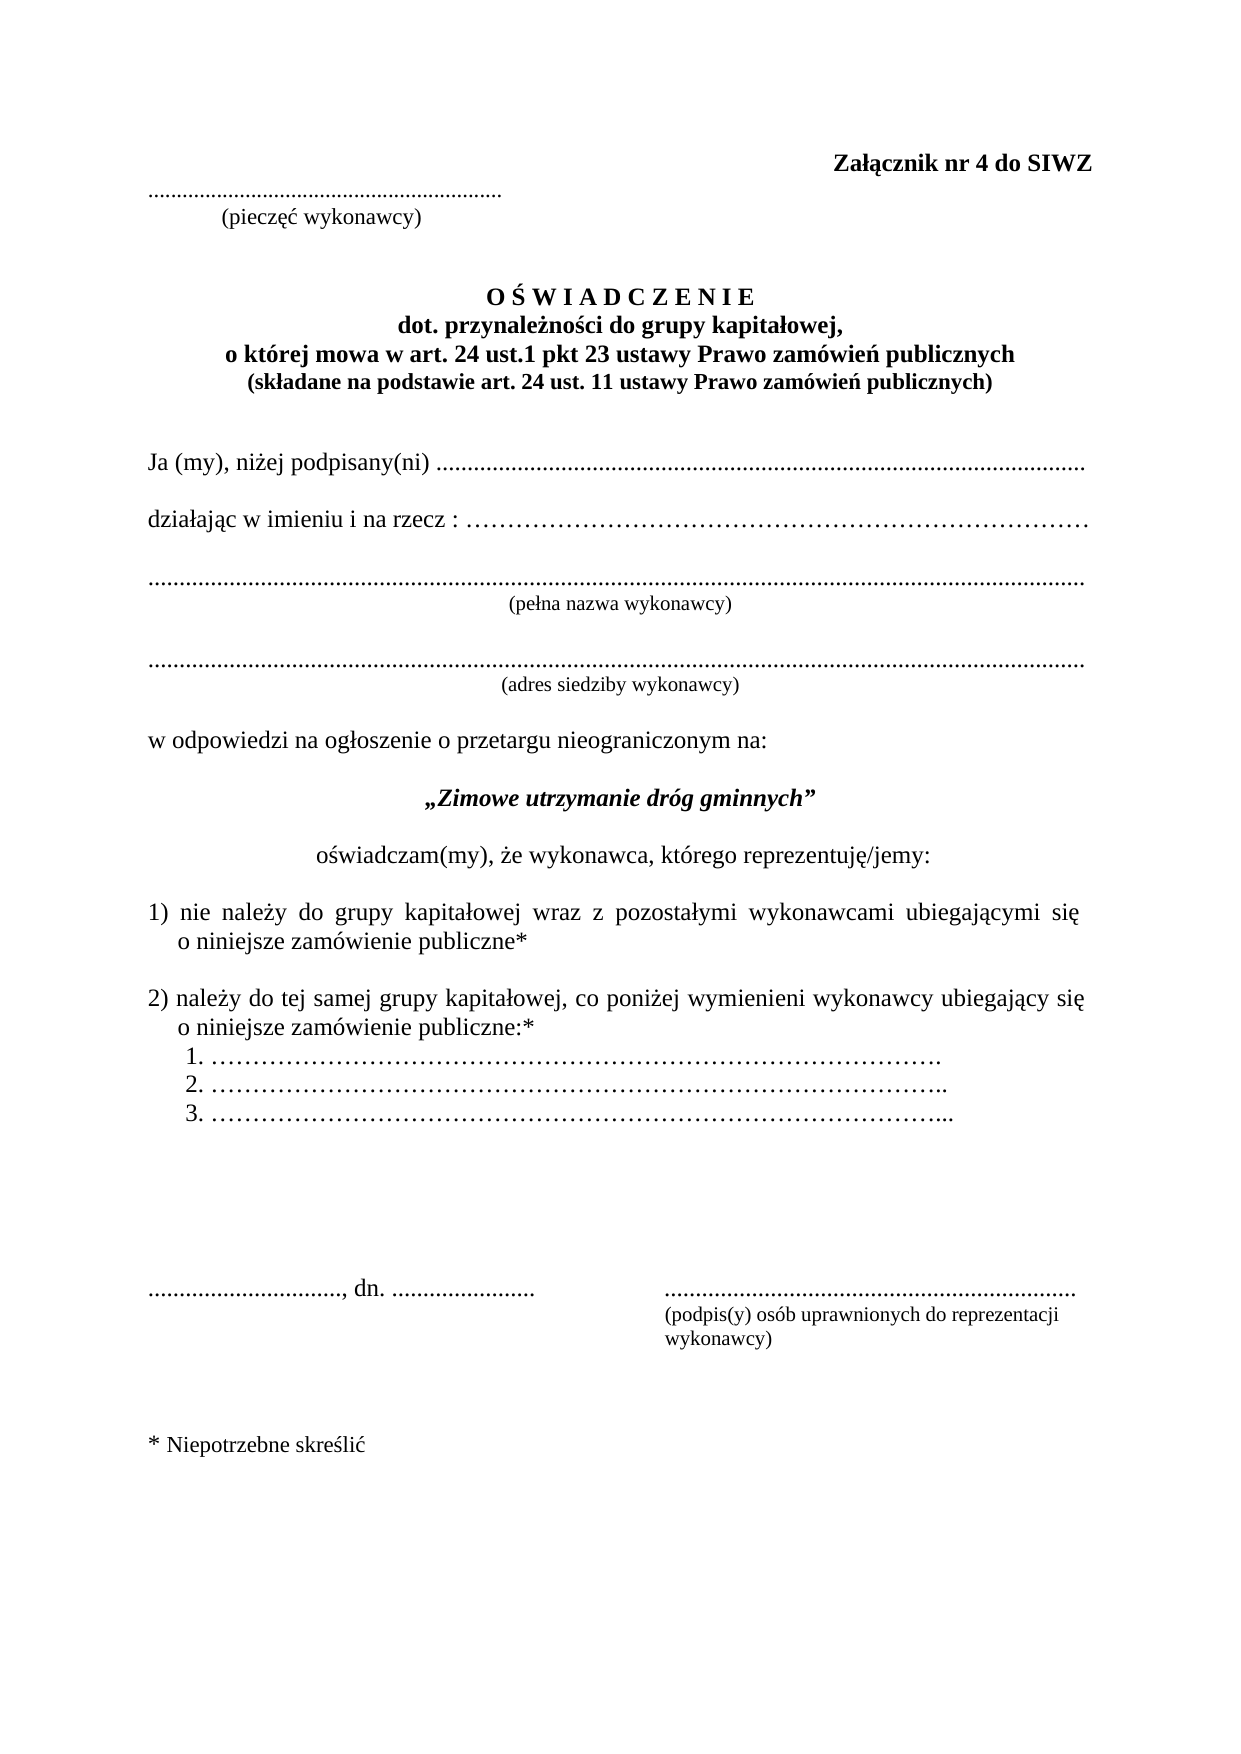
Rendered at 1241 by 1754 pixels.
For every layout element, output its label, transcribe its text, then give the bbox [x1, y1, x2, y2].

text (pełna nazwa wykonawcy) [148, 591, 1093, 615]
text o której mowa w art. 24 ust.1 pkt 23 ustawy Prawo zamówień publicznych [148, 339, 1093, 368]
text ...................................................................................................................................................... [148, 644, 1093, 672]
text oświadczam(my), że wykonawca, którego reprezentuję/jemy: [148, 840, 1093, 869]
text * Niepotrzebne skreślić [148, 1429, 1093, 1458]
text ..............................., dn. ....................... .................................................................. [148, 1273, 1093, 1302]
text 2) należy do tej samej grupy kapitałowej, co poniżej wymienieni wykonawcy ubiegający się o niniejsze zamówienie publiczne:* [148, 983, 1093, 1041]
text (składane na podstawie art. 24 ust. 11 ustawy Prawo zamówień publicznych) [148, 368, 1093, 394]
text 2. …………………………………………………………………………….. [148, 1069, 1093, 1098]
text (podpis(y) osób uprawnionych do reprezentacji wykonawcy) [664, 1302, 1093, 1350]
text Załącznik nr 4 do SIWZ [148, 148, 1093, 176]
text (pieczęć wykonawcy) [148, 203, 1093, 229]
text .............................................................. [148, 176, 1093, 203]
text 1. ……………………………………………………………………………. [148, 1041, 1093, 1069]
text 1) nie należy do grupy kapitałowej wraz z pozostałymi wykonawcami ubiegającymi się o niniejsze zamówienie publiczne* [148, 897, 1093, 954]
text „Zimowe utrzymanie dróg gminnych” [148, 783, 1093, 811]
text Ja (my), niżej podpisany(ni) ........................................................................................................ [148, 447, 1093, 476]
text dot. przynależności do grupy kapitałowej, [148, 311, 1093, 339]
text 3. ……………………………………………………………………………... [148, 1098, 1093, 1127]
text w odpowiedzi na ogłoszenie o przetargu nieograniczonym na: [148, 725, 1093, 754]
text działając w imieniu i na rzecz : ………………………………………………………………… [148, 504, 1093, 533]
text O Ś W I A D C Z E N I E [148, 282, 1093, 311]
text ...................................................................................................................................................... [148, 562, 1093, 591]
text (adres siedziby wykonawcy) [148, 672, 1093, 696]
